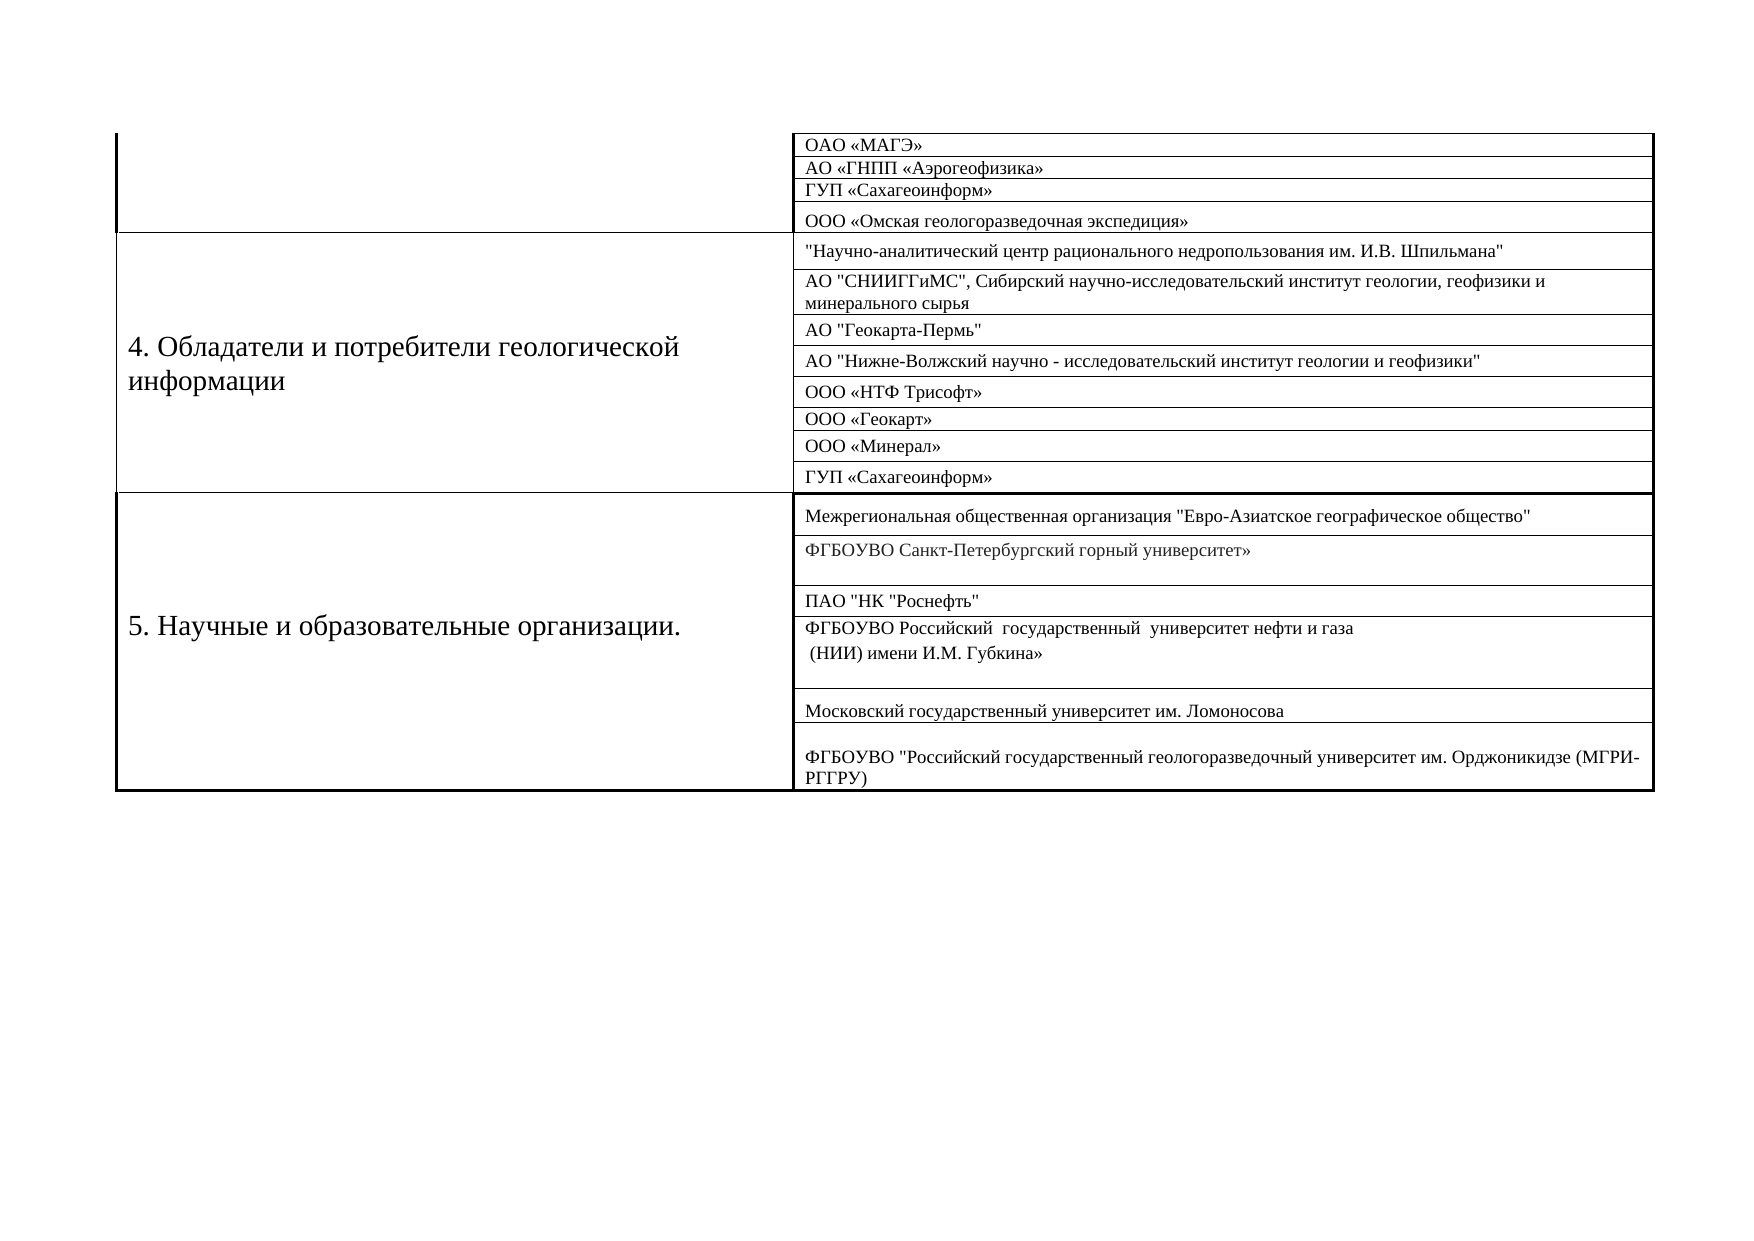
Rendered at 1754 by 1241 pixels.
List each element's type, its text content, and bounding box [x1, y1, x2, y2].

table_cell ООО «Омская геологоразведочная экспедиция» [795, 202, 1652, 232]
table_cell ГУП «Сахагеоинформ» [795, 179, 1652, 201]
table_cell ООО «НТФ Трисофт» [794, 377, 1652, 407]
table_cell ООО «Геокарт» [794, 408, 1652, 430]
table_cell АО "Нижне-Волжский научно - исследовательский институт геологии и геофизики" [794, 346, 1652, 376]
table_cell ГУП «Сахагеоинформ» [794, 462, 1652, 492]
table_cell АО "СНИИГГиМС", Сибирский научно-исследовательский институт геологии, геофизики и минерального сырья [794, 270, 1652, 313]
table_cell Московский государственный университет им. Ломоносова [795, 689, 1652, 722]
table_cell АО "Геокарта-Пермь" [794, 315, 1652, 345]
table_cell "Научно-аналитический центр рационального недропользования им. И.В. Шпильмана" [794, 233, 1652, 269]
table_cell 4. Обладатели и потребители геологической информации [117, 232, 793, 492]
table_cell ОАО «МАГЭ» [795, 134, 1652, 156]
table_cell ООО «Минерал» [794, 431, 1652, 461]
table_cell ФГБОУВО Российский государственный университет нефти и газа (НИИ) имени И.М. Губкина» [795, 617, 1652, 688]
table_cell ФГБОУВО "Российский государственный геологоразведочный университет им. Орджоникидзе (МГРИ-РГГРУ) [795, 723, 1652, 789]
table_cell ФГБОУВО Санкт-Петербургский горный университет» [795, 536, 1652, 585]
table_cell ПАО "НК "Роснефть" [795, 586, 1652, 616]
table_cell Межрегиональная общественная организация "Евро-Азиатское географическое общество" [795, 495, 1652, 535]
table_cell 5. Научные и образовательные организации. [118, 492, 792, 789]
table_cell АО «ГНПП «Аэрогеофизика» [795, 157, 1652, 178]
